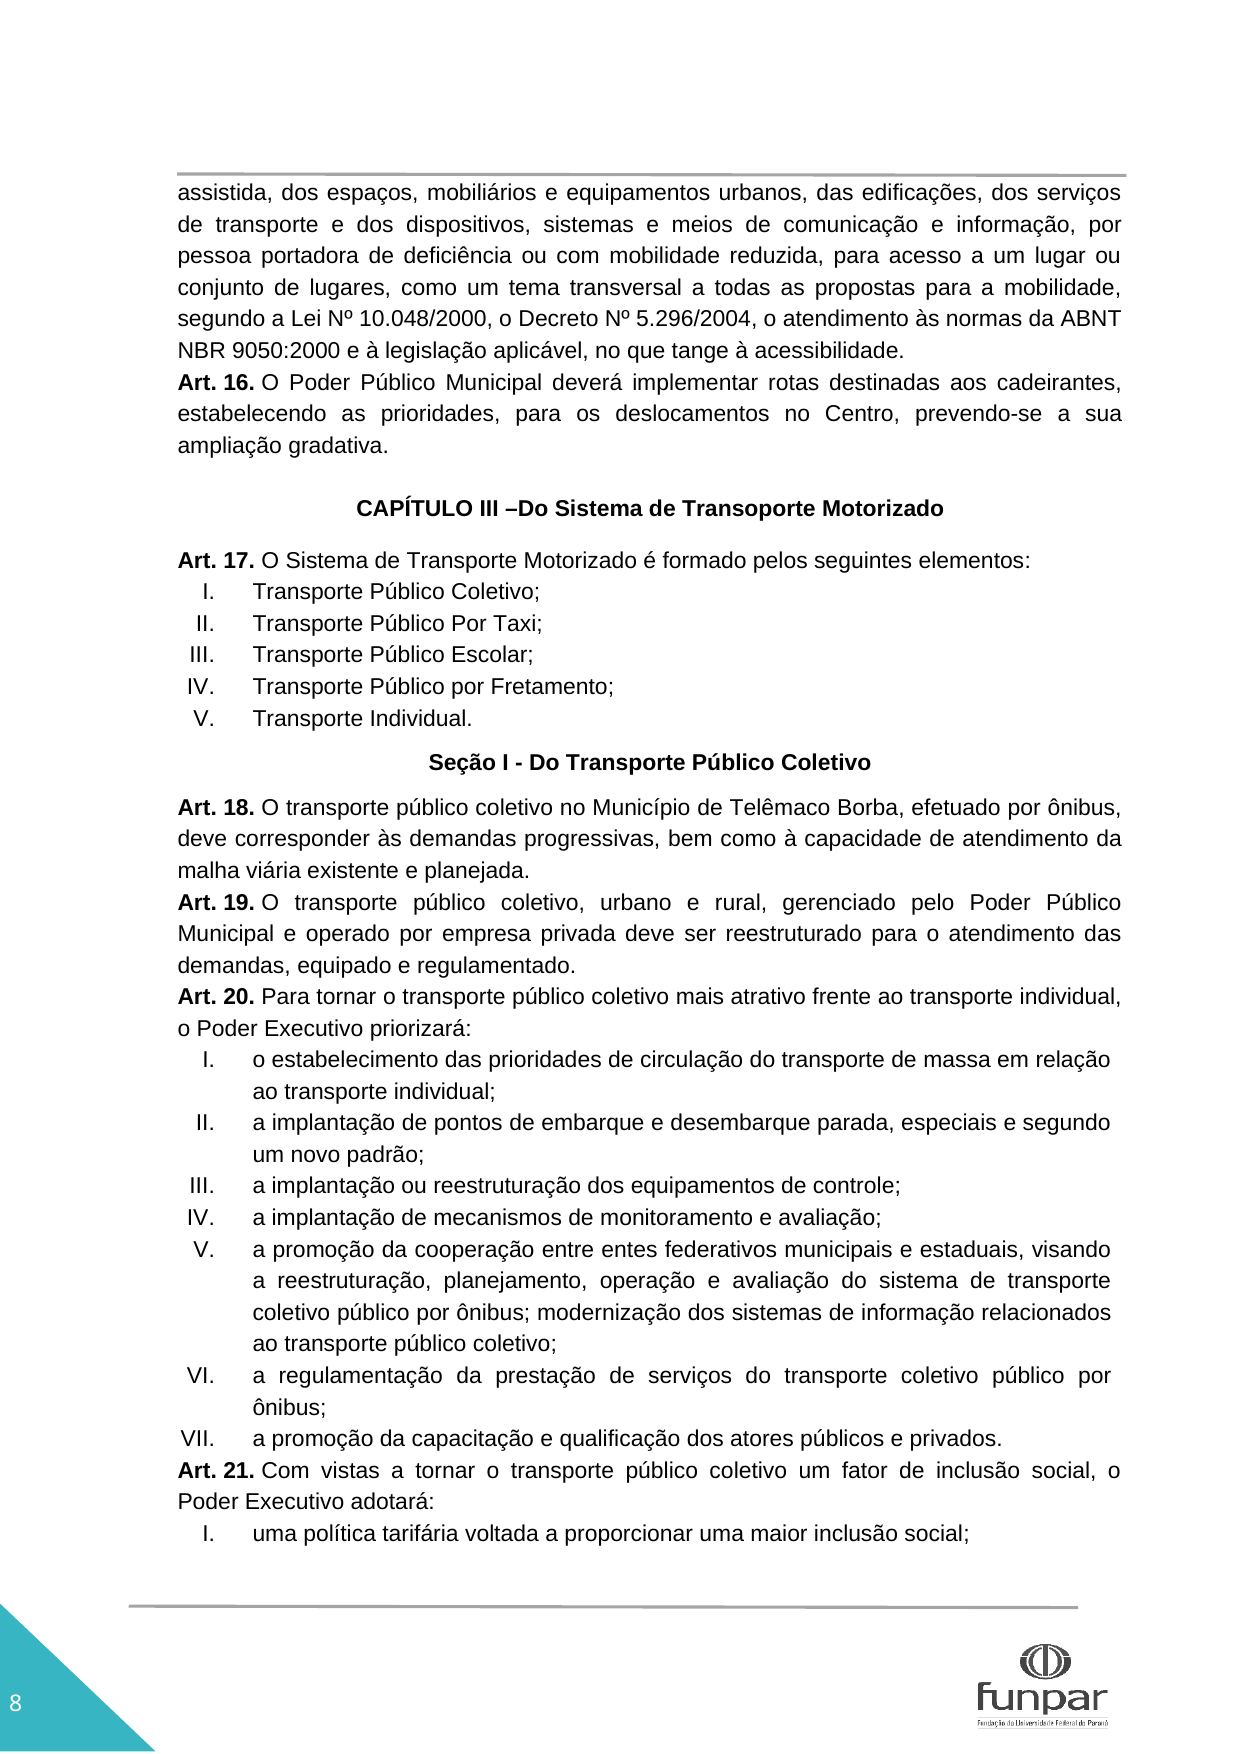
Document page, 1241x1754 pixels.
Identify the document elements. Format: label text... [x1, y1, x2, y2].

picture [974, 1641, 1110, 1732]
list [177, 179, 1122, 363]
list Com vistas a tornar o transporte público coletivo um fator de inclusão social, o Poder Executivo adotará: [177, 1457, 1122, 1514]
list O transporte público coletivo no Município de Telêmaco Borba, efetuado por ônibus, deve corresponder às demandas progressivas, bem como à capacidade de atendimento da malha viária existente e planejada. [177, 794, 1122, 883]
list o estabelecimento das prioridades de circulação do transporte de massa em relação ao transporte individual; [215, 1046, 1112, 1104]
list O Poder Público Municipal deverá implementar rotas destinadas aos cadeirantes, estabelecendo as prioridades, para os deslocamentos no Centro, prevendo-se a sua ampliação gradativa. [177, 368, 1122, 458]
list Transporte Público Escolar; [215, 641, 1112, 668]
list a implantação de mecanismos de monitoramento e avaliação; [215, 1204, 1112, 1230]
list O transporte público coletivo, urbano e rural, gerenciado pelo Poder Público Municipal e operado por empresa privada deve ser reestruturado para o atendimento das demandas, equipado e regulamentado. [177, 888, 1122, 978]
list O Sistema de Transporte Motorizado é formado pelos seguintes elementos: [177, 547, 1122, 573]
list Transporte Público por Fretamento; [215, 673, 1112, 699]
list a regulamentação da prestação de serviços do transporte coletivo público por ônibus; [215, 1362, 1112, 1420]
list a promoção da capacitação e qualificação dos atores públicos e privados. [215, 1425, 1112, 1451]
list Transporte Individual. [215, 704, 1112, 731]
list uma política tarifária voltada a proporcionar uma maior inclusão social; [215, 1520, 1112, 1546]
list Transporte Público Coletivo; [215, 578, 1112, 605]
list Transporte Público Por Taxi; [215, 610, 1112, 636]
list Para tornar o transporte público coletivo mais atrativo frente ao transporte individual, o Poder Executivo priorizará: [177, 983, 1122, 1041]
text CAPÍTULO III –Do Sistema de Transoporte Motorizado [177, 493, 1123, 522]
list a promoção da cooperação entre entes federativos municipais e estaduais, visando a reestruturação, planejamento, operação e avaliação do sistema de transporte coletivo público por ônibus; modernização dos sistemas de informação relacionados ao transporte público coletivo; [215, 1236, 1112, 1357]
list a implantação de pontos de embarque e desembarque parada, especiais e segundo um novo padrão; [215, 1109, 1112, 1167]
list a implantação ou reestruturação dos equipamentos de controle; [215, 1172, 1112, 1199]
text Seção I - Do Transporte Público Coletivo [177, 749, 1122, 775]
